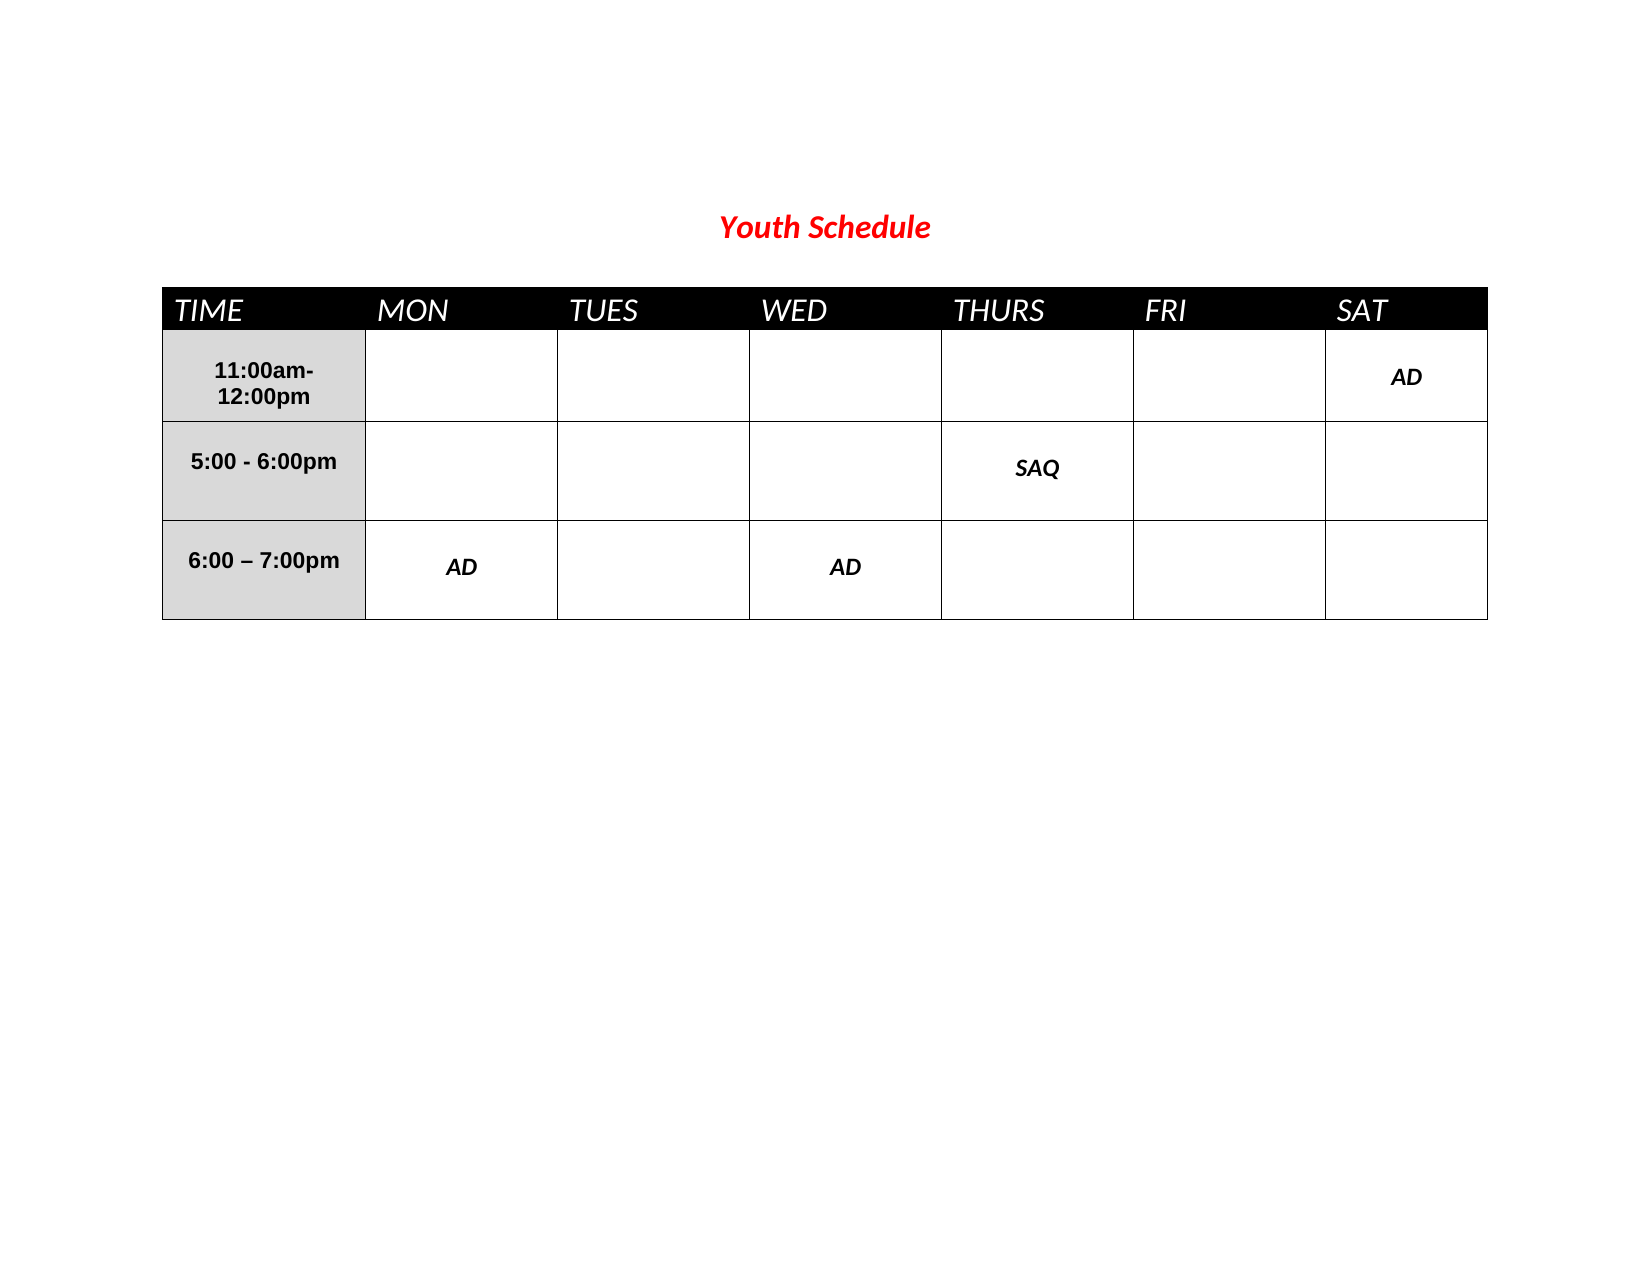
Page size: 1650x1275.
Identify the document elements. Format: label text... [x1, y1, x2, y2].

table_cell AD [366, 521, 557, 619]
table_cell [750, 330, 941, 421]
table_cell [750, 422, 941, 520]
table_cell [942, 521, 1133, 619]
table_header THURS [942, 289, 1133, 329]
table_cell SAQ [942, 422, 1133, 520]
table_cell [1134, 422, 1325, 520]
table_header TUES [558, 289, 749, 329]
table_cell [558, 422, 749, 520]
text Youth Schedule [150, 206, 1500, 247]
table_header TIME [163, 289, 365, 329]
table_cell AD [1326, 330, 1487, 421]
table_header MON [366, 289, 557, 329]
table_cell [1326, 521, 1487, 619]
table_cell [1134, 330, 1325, 421]
table_header WED [750, 289, 941, 329]
table_cell AD [750, 521, 941, 619]
table_cell [366, 422, 557, 520]
table_cell [558, 521, 749, 619]
table_cell [558, 330, 749, 421]
table_header FRI [1134, 289, 1325, 329]
table_cell 5:00 - 6:00pm [163, 422, 365, 520]
table_cell 11:00am-12:00pm [163, 330, 365, 421]
table_cell [1326, 422, 1487, 520]
table_cell 6:00 – 7:00pm [163, 521, 365, 619]
table_header SAT [1326, 289, 1487, 329]
table_cell [1134, 521, 1325, 619]
table_cell [942, 330, 1133, 421]
table_cell [366, 330, 557, 421]
